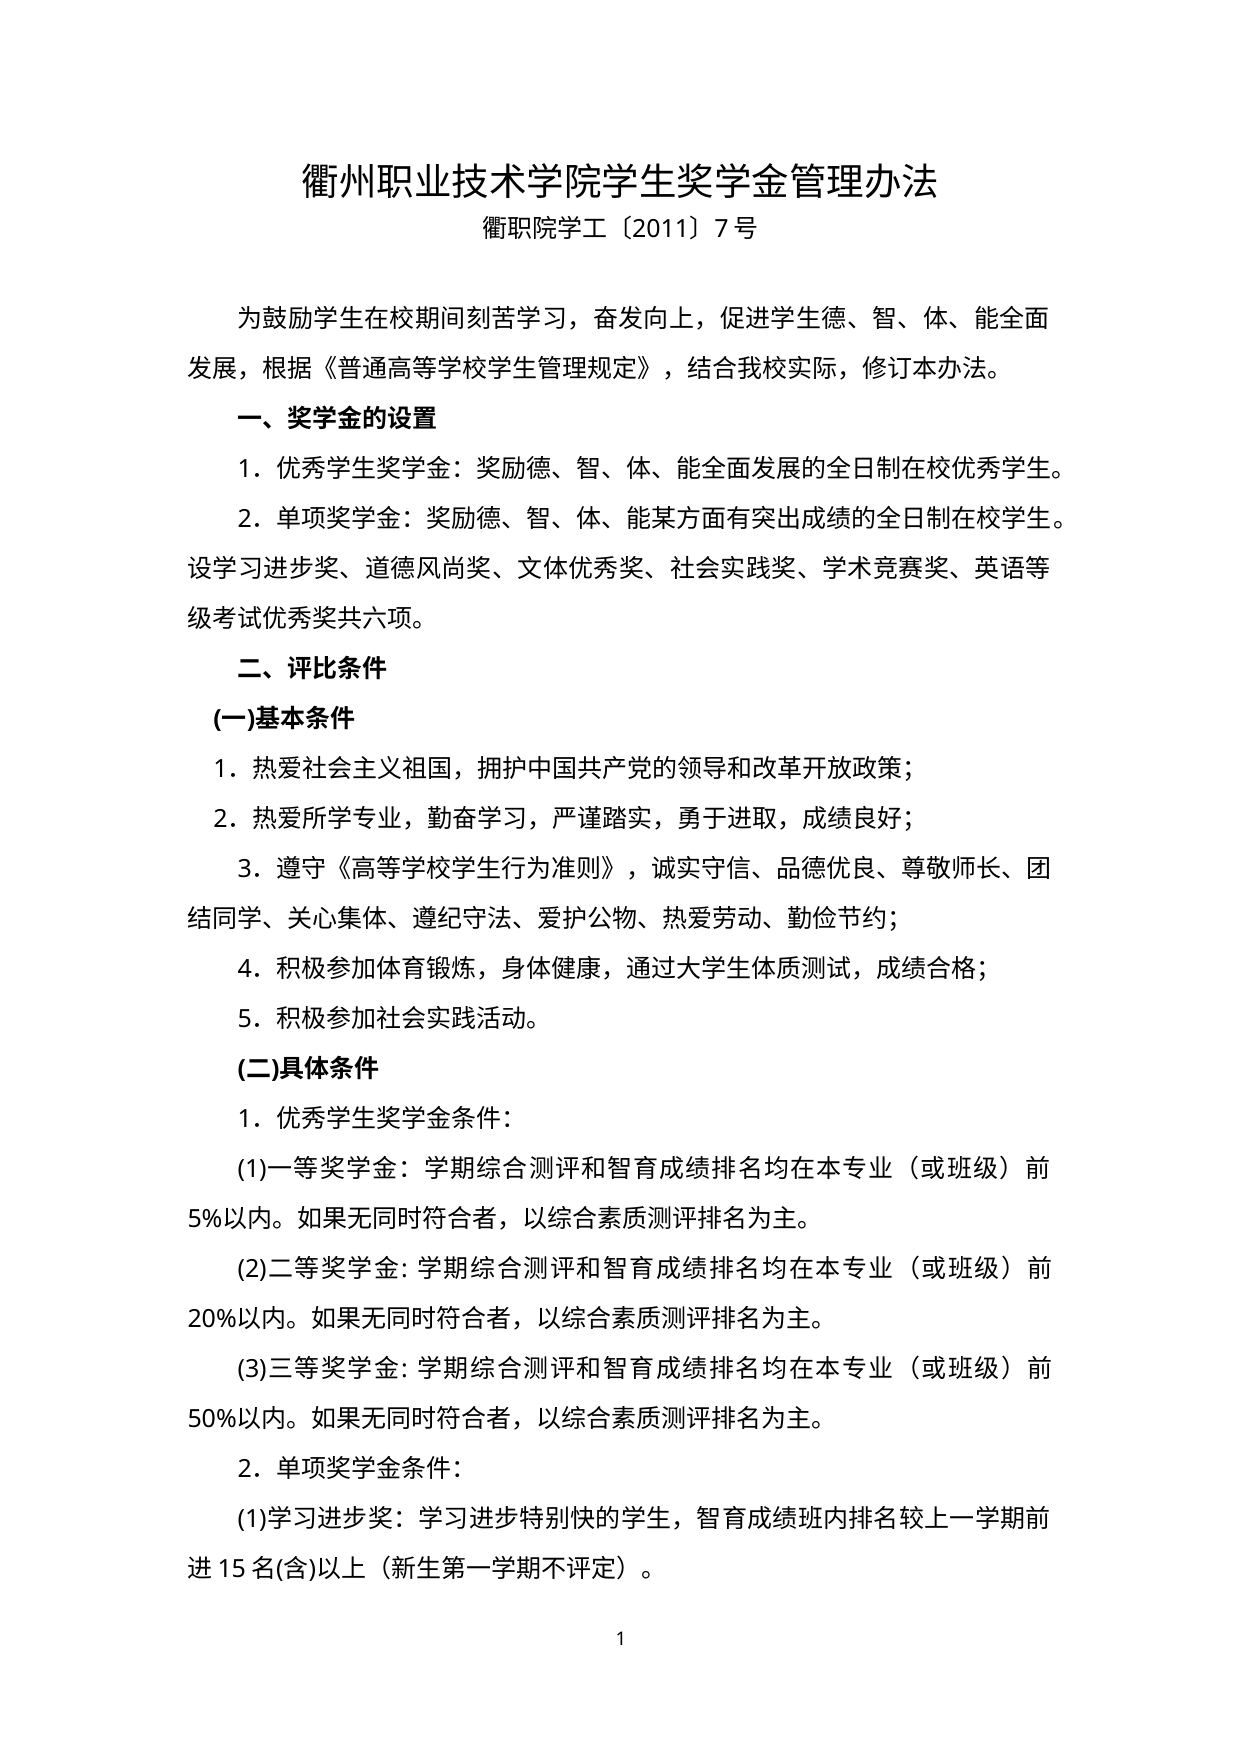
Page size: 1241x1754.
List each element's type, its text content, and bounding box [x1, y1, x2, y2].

text 4．积极参加体育锻炼，身体健康，通过大学生体质测试，成绩合格； [187, 937, 1053, 987]
text 为鼓励学生在校期间刻苦学习，奋发向上，促进学生德、智、体、能全面发展，根据《普通高等学校学生管理规定》，结合我校实际，修订本办法。 [187, 287, 1053, 387]
text (二)具体条件 [187, 1037, 1053, 1087]
text (1)一等奖学金：学期综合测评和智育成绩排名均在本专业（或班级）前5%以内。如果无同时符合者，以综合素质测评排名为主。 [187, 1137, 1053, 1237]
text 1．优秀学生奖学金：奖励德、智、体、能全面发展的全日制在校优秀学生。 [187, 437, 1053, 487]
text 3．遵守《高等学校学生行为准则》，诚实守信、品德优良、尊敬师长、团结同学、关心集体、遵纪守法、爱护公物、热爱劳动、勤俭节约； [187, 837, 1053, 937]
text 衢职院学工〔2011〕7号 [187, 204, 1053, 245]
text 2．热爱所学专业，勤奋学习，严谨踏实，勇于进取，成绩良好； [187, 787, 1053, 837]
text 2．单项奖学金条件： [187, 1437, 1053, 1487]
text 一、奖学金的设置 [187, 387, 1053, 437]
text 2．单项奖学金：奖励德、智、体、能某方面有突出成绩的全日制在校学生。设学习进步奖、道德风尚奖、文体优秀奖、社会实践奖、学术竞赛奖、英语等级考试优秀奖共六项。 [187, 487, 1053, 637]
text (一)基本条件 [187, 687, 1053, 737]
text (3)三等奖学金: 学期综合测评和智育成绩排名均在本专业（或班级）前50%以内。如果无同时符合者，以综合素质测评排名为主。 [187, 1337, 1053, 1437]
text 衢州职业技术学院学生奖学金管理办法 [187, 162, 1053, 204]
text (2)二等奖学金: 学期综合测评和智育成绩排名均在本专业（或班级）前20%以内。如果无同时符合者，以综合素质测评排名为主。 [187, 1237, 1053, 1337]
text 二、评比条件 [187, 637, 1053, 687]
text 5．积极参加社会实践活动。 [187, 987, 1053, 1037]
text (1)学习进步奖：学习进步特别快的学生，智育成绩班内排名较上一学期前进15名(含)以上（新生第一学期不评定）。 [187, 1487, 1053, 1587]
text 1．热爱社会主义祖国，拥护中国共产党的领导和改革开放政策； [187, 737, 1053, 787]
text 1．优秀学生奖学金条件： [187, 1087, 1053, 1137]
